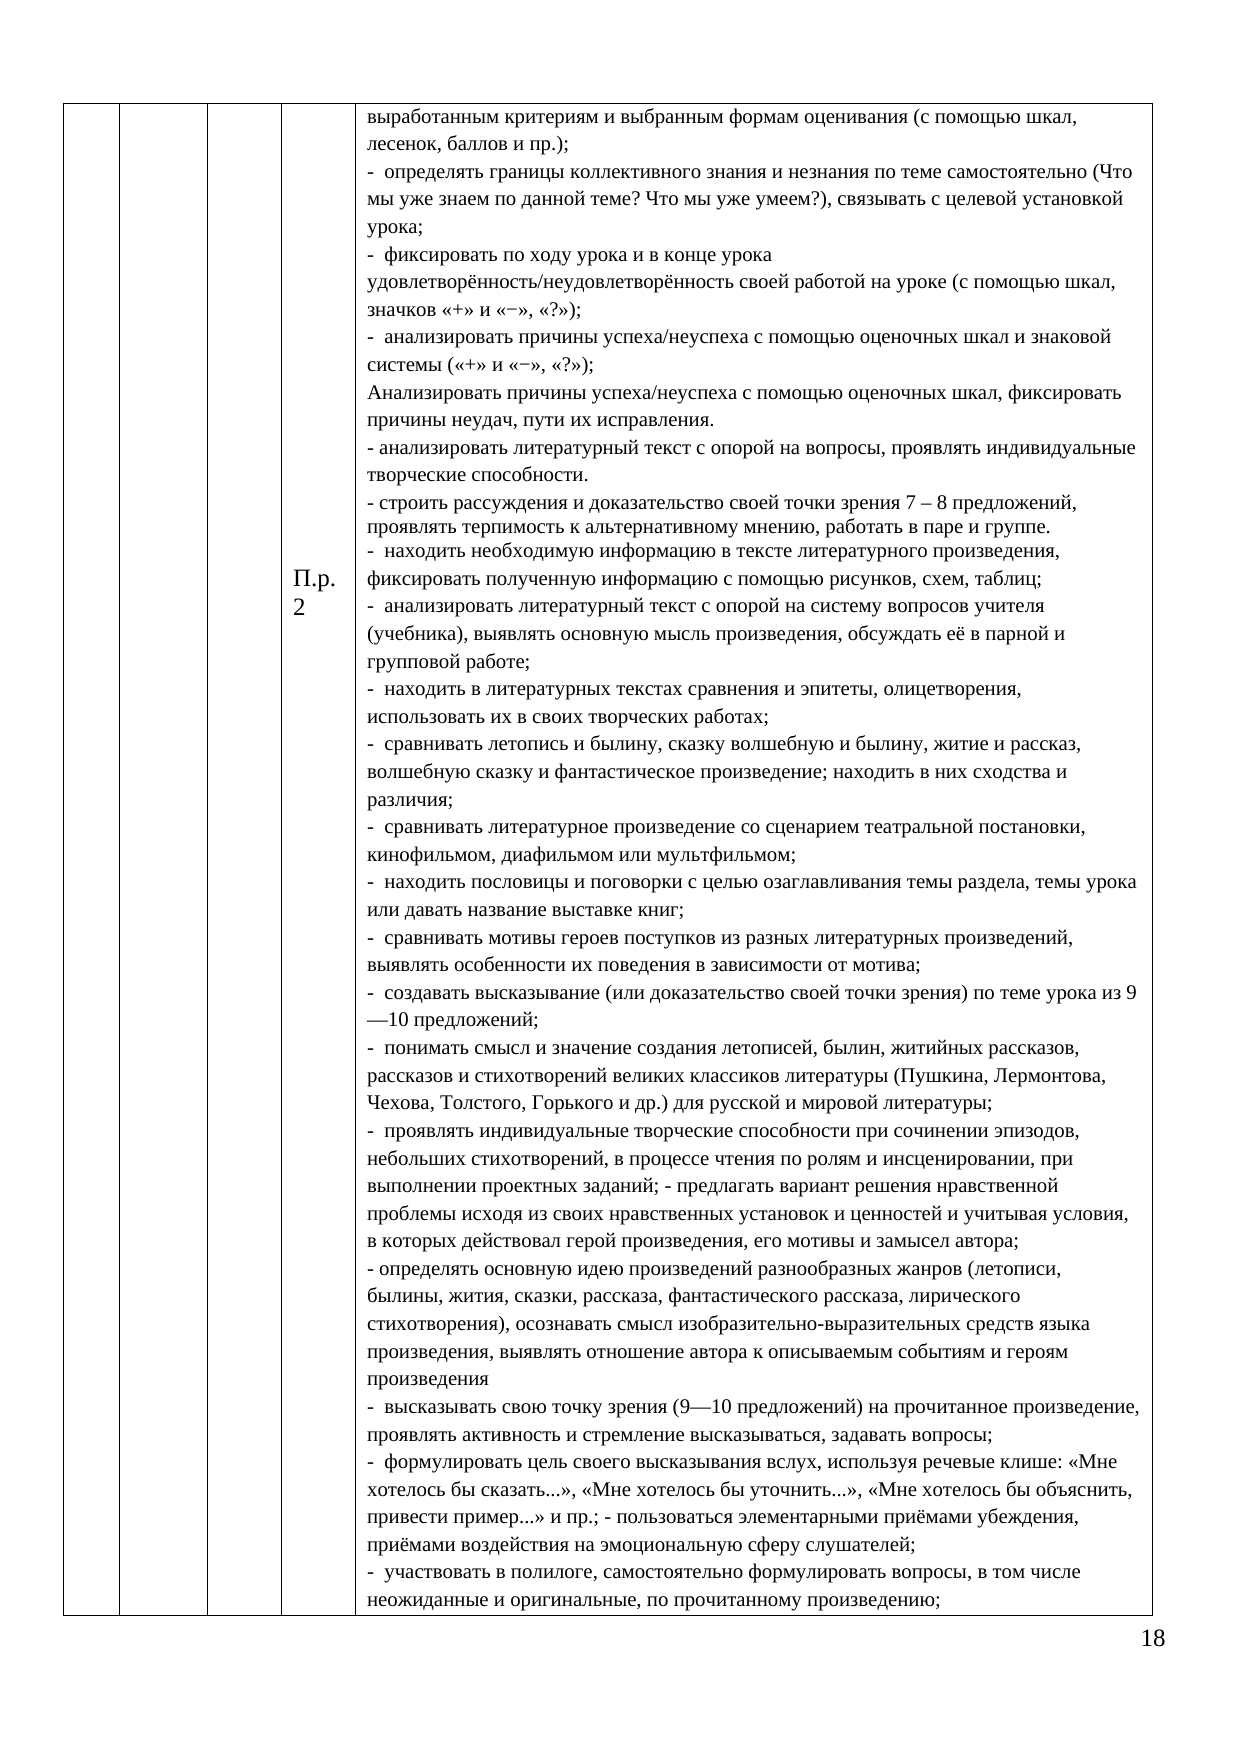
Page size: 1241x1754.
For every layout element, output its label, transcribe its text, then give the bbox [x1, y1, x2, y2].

table_cell П.р.2 [282, 104, 355, 1615]
table_cell [64, 104, 119, 1615]
table_cell [208, 104, 281, 1615]
table_cell [120, 104, 207, 1615]
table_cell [356, 104, 1152, 1615]
